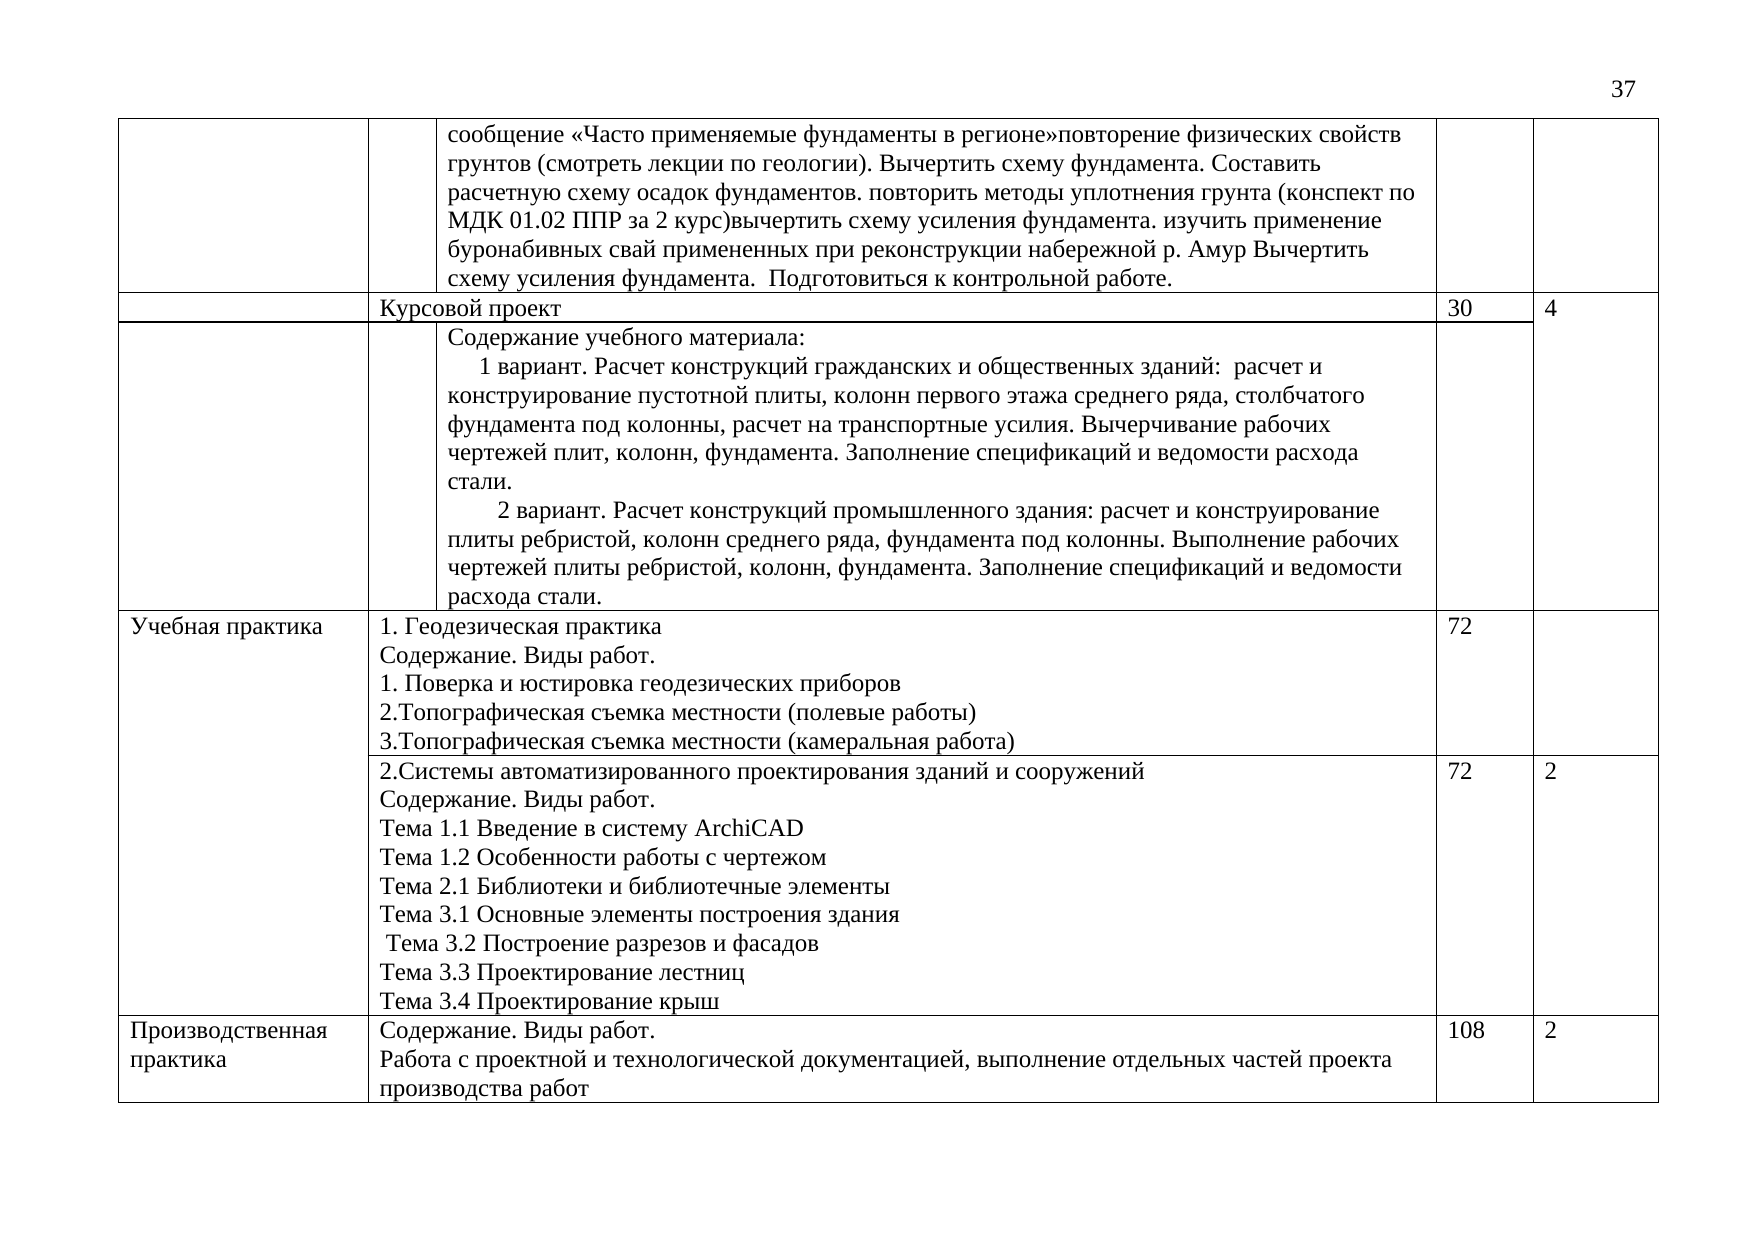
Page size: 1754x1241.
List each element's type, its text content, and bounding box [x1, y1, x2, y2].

table_cell 2.Системы автоматизированного проектирования зданий и сооружений Содержание. Виды работ. Тема 1.1 Введение в систему ArchiCAD Тема 1.2 Особенности работы с чертежом Тема 2.1 Библиотеки и библиотечные элементы Тема 3.1 Основные элементы построения здания Тема 3.2 Построение разрезов и фасадов Тема 3.3 Проектирование лестниц Тема 3.4 Проектирование крыш [369, 756, 1436, 1014]
table_cell 108 [1437, 1016, 1533, 1102]
table_cell [1534, 611, 1658, 755]
table_cell [369, 119, 436, 292]
table_cell 72 [1437, 756, 1533, 1014]
table_cell [369, 323, 436, 610]
table_cell [1437, 119, 1533, 292]
table_cell 1. Геодезическая практика Содержание. Виды работ. 1. Поверка и юстировка геодезических приборов 2.Топографическая съемка местности (полевые работы) 3.Топографическая съемка местности (камеральная работа) [369, 611, 1436, 755]
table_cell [437, 119, 1436, 292]
table_cell Содержание учебного материала: 1 вариант. Расчет конструкций гражданских и общественных зданий: расчет и конструирование пустотной плиты, колонн первого этажа среднего ряда, столбчатого фундамента под колонны, расчет на транспортные усилия. Вычерчивание рабочих чертежей плит, колонн, фундамента. Заполнение спецификаций и ведомости расхода стали. 2 вариант. Расчет конструкций промышленного здания: расчет и конструирование плиты ребристой, колонн среднего ряда, фундамента под колонны. Выполнение рабочих чертежей плиты ребристой, колонн, фундамента. Заполнение спецификаций и ведомости расхода стали. [437, 323, 1436, 610]
table_cell [1437, 323, 1533, 610]
table_cell Содержание. Виды работ. Работа с проектной и технологической документацией, выполнение отдельных частей проекта производства работ [369, 1016, 1436, 1102]
table_cell [119, 323, 368, 610]
table_cell 72 [1437, 611, 1533, 755]
table_cell Учебная практика [119, 611, 368, 1014]
table_cell 30 [1437, 293, 1533, 321]
table_cell [119, 293, 368, 321]
table_cell Производственная практика [119, 1016, 368, 1102]
table_cell 2 [1534, 1016, 1658, 1102]
table_cell 4 [1534, 293, 1658, 610]
table_cell 2 [1534, 756, 1658, 1014]
table_cell Курсовой проект [369, 293, 1436, 321]
